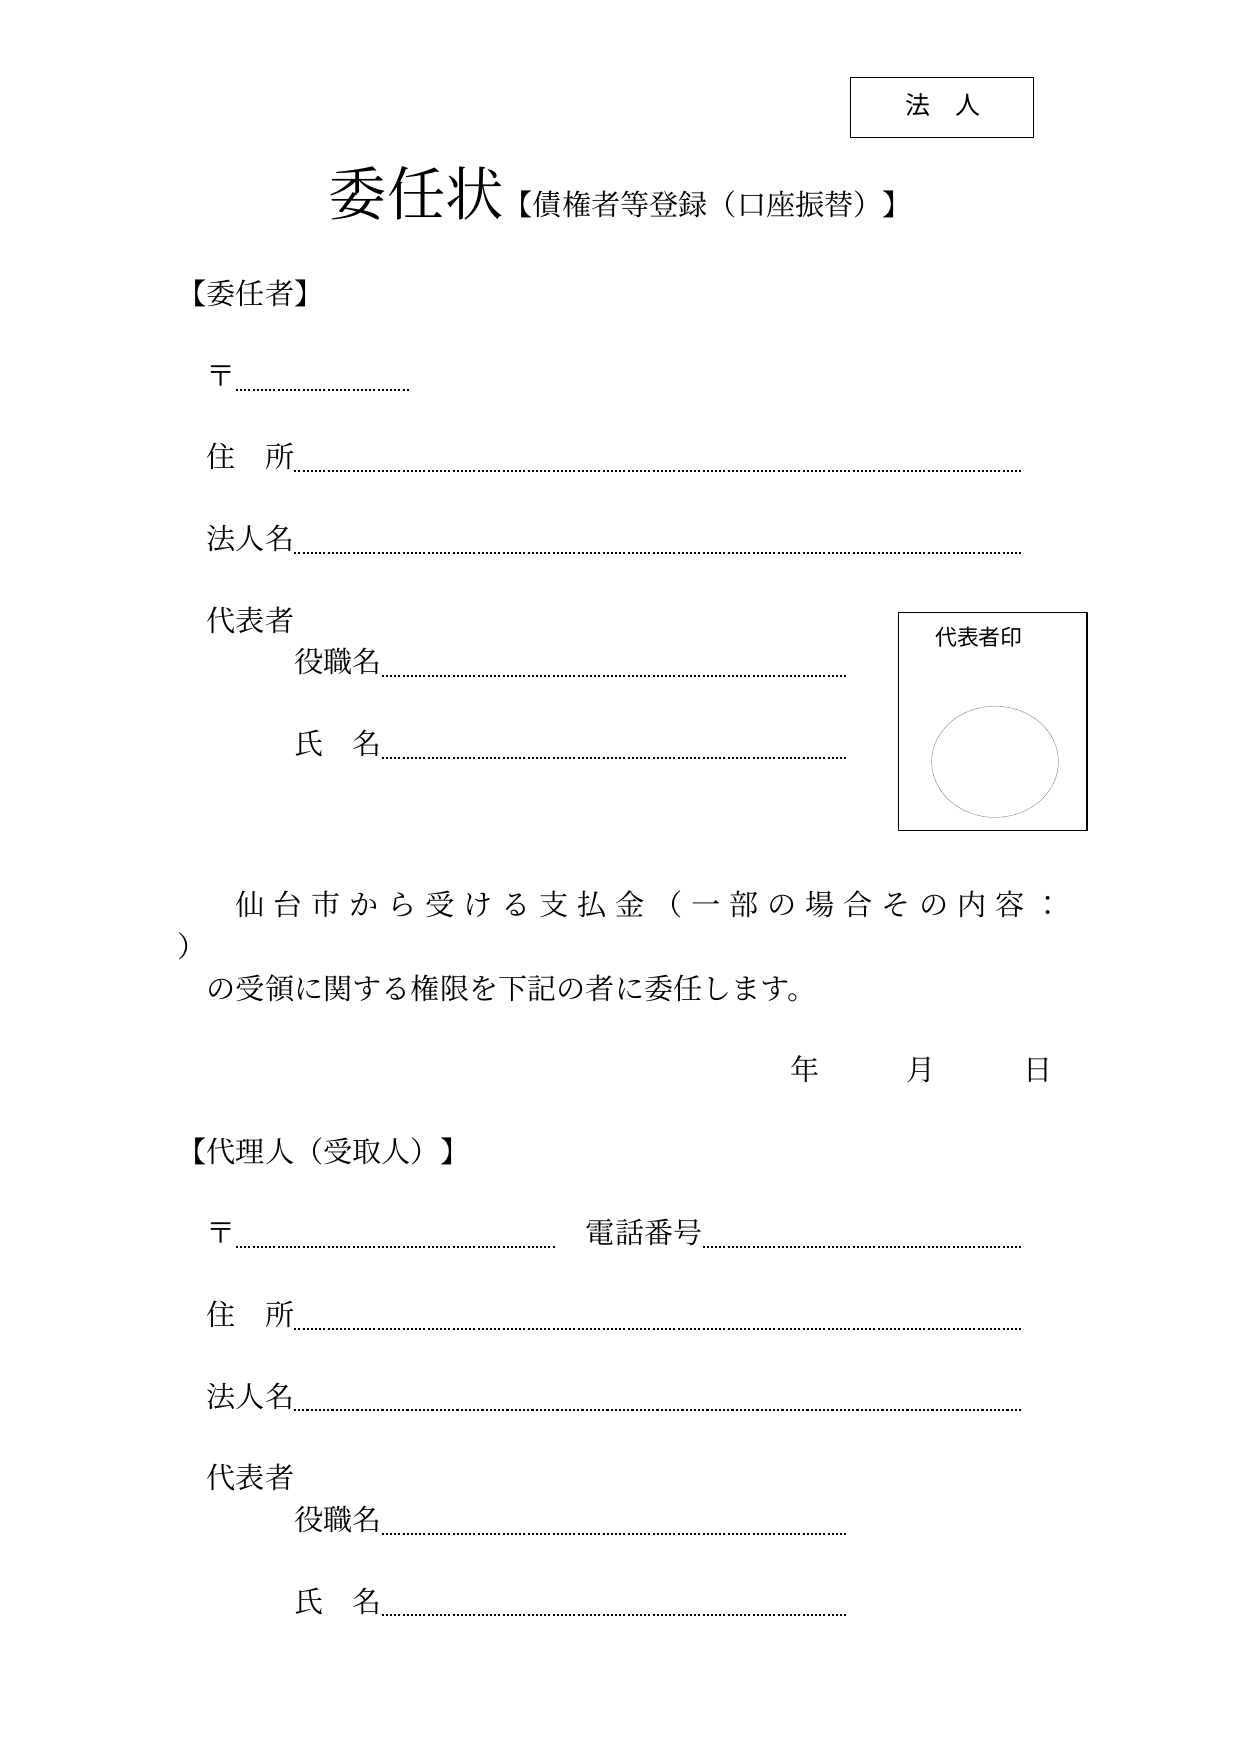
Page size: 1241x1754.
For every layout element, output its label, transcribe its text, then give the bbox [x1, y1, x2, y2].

text 住 所 [177, 1292, 1063, 1334]
text 住 所 [177, 434, 1063, 476]
text 仙台市から受ける支払金（一部の場合その内容： ） [177, 882, 1063, 966]
text 代表者 [177, 597, 1063, 639]
text 役職名 [177, 639, 898, 681]
text の受領に関する権限を下記の者に委任します。 [177, 966, 1063, 1007]
text 法人名 [177, 516, 1063, 558]
text 氏 名 [177, 1578, 1063, 1620]
text 〒 電話番号 [177, 1210, 1063, 1252]
text 法人名 [177, 1373, 1063, 1415]
text 【代理人（受取人）】 [177, 1129, 1063, 1171]
text 代表者 [177, 1455, 1063, 1497]
text 氏 名 [177, 721, 898, 763]
text 役職名 [177, 1497, 1063, 1539]
text 年 月 日 [177, 1047, 1063, 1089]
text 〒 [177, 353, 1063, 395]
text 委任状【債権者等登録（口座振替）】 [177, 148, 1063, 232]
text 【委任者】 [177, 271, 1063, 313]
